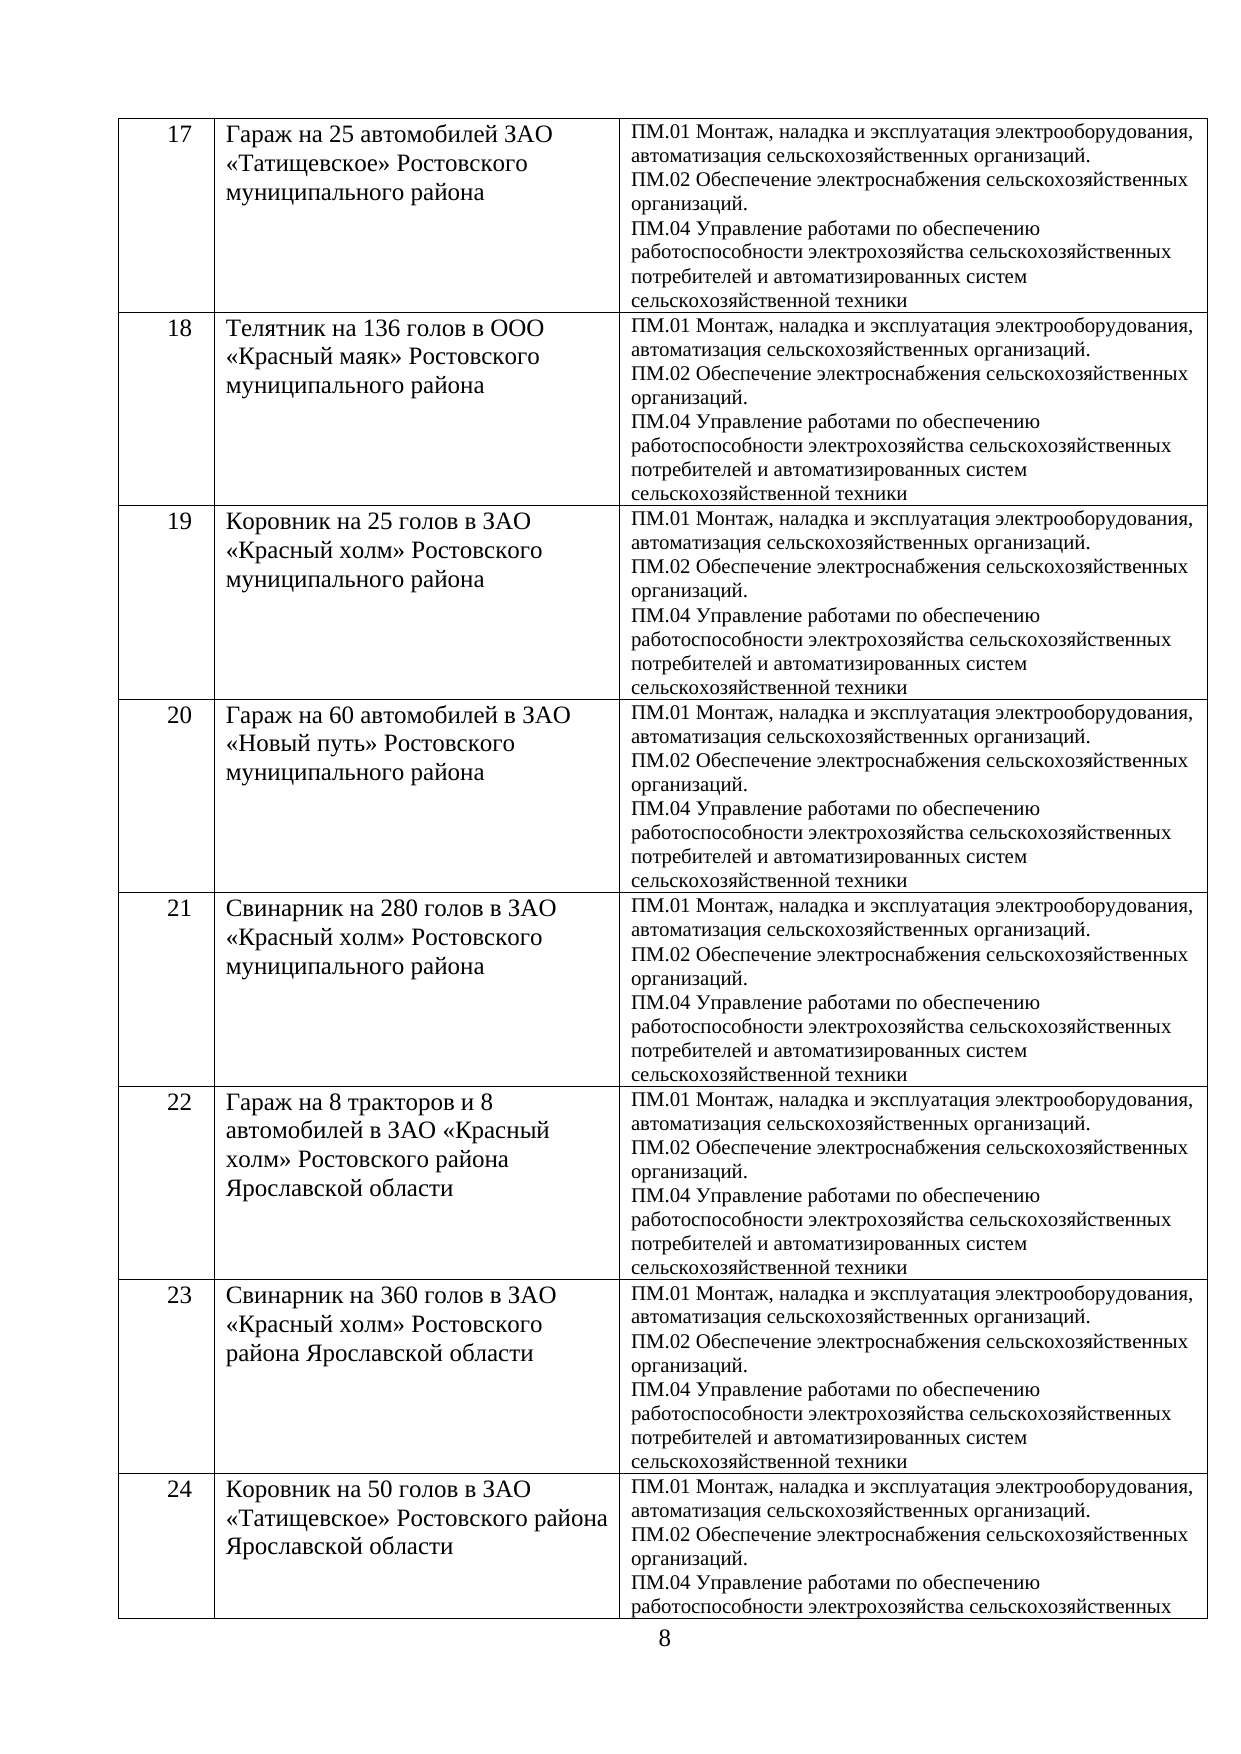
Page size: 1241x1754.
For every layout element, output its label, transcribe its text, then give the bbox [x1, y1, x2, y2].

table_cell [620, 119, 1207, 312]
table_cell Коровник на 25 голов в ЗАО «Красный холм» Ростовского муниципального района [215, 506, 619, 699]
table_cell 22 [119, 1087, 214, 1279]
table_cell 24 [119, 1474, 214, 1618]
table_cell Гараж на 25 автомобилей ЗАО «Татищевское» Ростовского муниципального района [215, 119, 619, 312]
table_cell Свинарник на 280 голов в ЗАО «Красный холм» Ростовского муниципального района [215, 893, 619, 1086]
table_cell Свинарник на 360 голов в ЗАО «Красный холм» Ростовского района Ярославской области [215, 1280, 619, 1473]
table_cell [215, 1474, 619, 1618]
table_cell 19 [119, 506, 214, 699]
table_cell Гараж на 60 автомобилей в ЗАО «Новый путь» Ростовского муниципального района [215, 700, 619, 892]
table_cell 17 [119, 119, 214, 312]
table_cell 18 [119, 313, 214, 505]
table_cell 23 [119, 1280, 214, 1473]
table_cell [620, 1474, 1207, 1618]
table_cell Гараж на 8 тракторов и 8 автомобилей в ЗАО «Красный холм» Ростовского района Ярославской области [215, 1087, 619, 1279]
table_cell 20 [119, 700, 214, 892]
table_cell 21 [119, 893, 214, 1086]
table_cell Телятник на 136 голов в ООО «Красный маяк» Ростовского муниципального района [215, 313, 619, 505]
